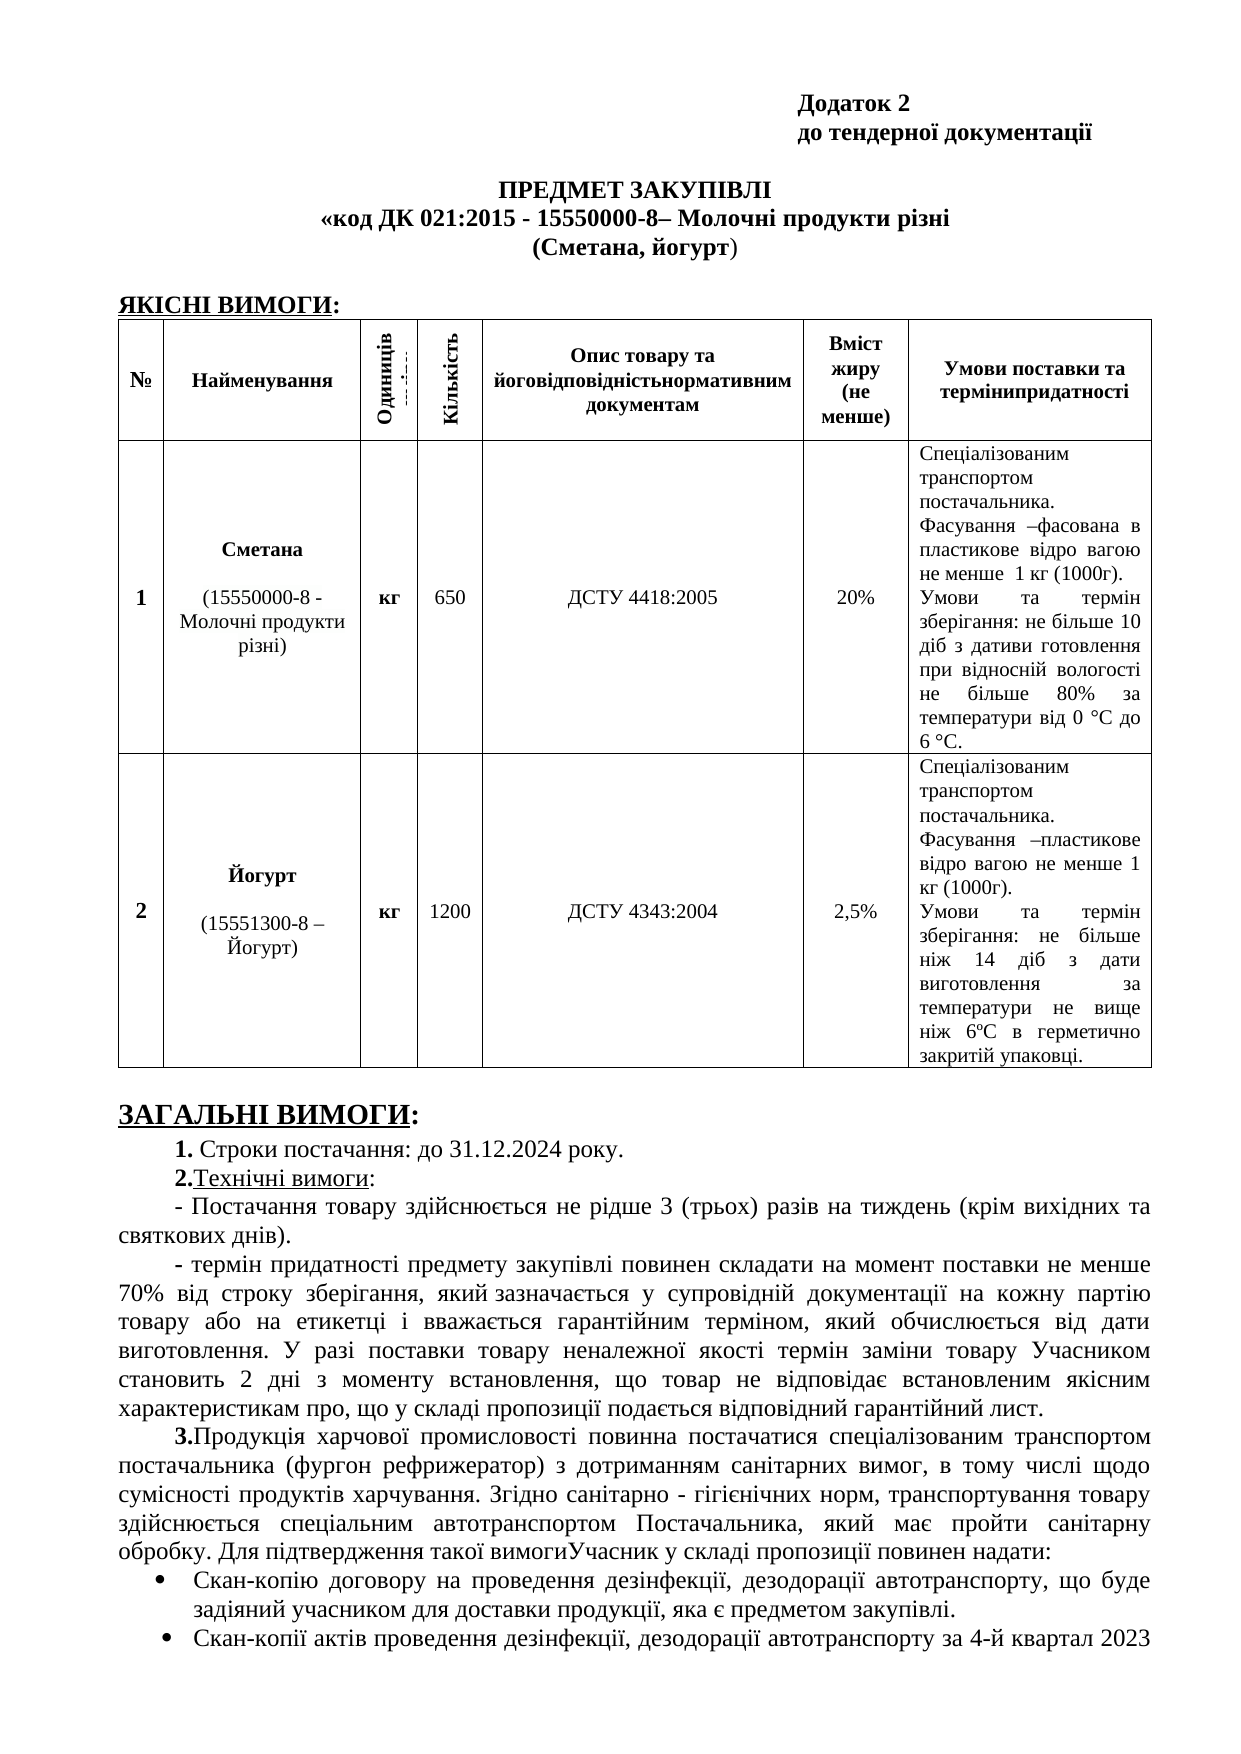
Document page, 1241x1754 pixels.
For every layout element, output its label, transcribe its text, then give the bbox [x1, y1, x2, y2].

text до тендерної документації [797, 117, 1152, 146]
table_cell 2,5% [804, 754, 908, 1067]
text 1. Строки постачання: до 31.12.2024 року. [118, 1134, 1152, 1163]
text ЗАГАЛЬНІ ВИМОГИ: [118, 1097, 1152, 1131]
table_header Умови поставки та термінипридатності [909, 320, 1151, 439]
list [162, 1623, 1152, 1651]
text ЯКІСНІ ВИМОГИ: [118, 290, 1152, 318]
table_cell кг [361, 441, 417, 753]
table_cell Спеціалізованим транспортом постачальника. Фасування –фасована в пластикове відро вагою не менше 1 кг (1000г). Умови та термін зберігання: не більше 10 діб з дативи готовлення при відносній вологості не більше 80% за температури від 0 °С до 6 °С. [909, 441, 1151, 753]
table_cell кг [361, 754, 417, 1067]
text - термін придатності предмету закупівлі повинен складати на момент поставки не менше 70% від строку зберігання, який зазначається у супровідній документації на кожну партію товару або на етикетці і вважається гарантійним терміном, який обчислюється від дати виготовлення. У разі поставки товару неналежної якості термін заміни товару Учасником становить 2 дні з моменту встановлення, що товар не відповідає встановленим якісним характеристикам про, що у складі пропозиції подається відповідний гарантійний лист. [118, 1278, 1152, 1421]
table_header Одиницівиміру [361, 320, 417, 439]
table_header № [119, 320, 163, 439]
table_cell ДСТУ 4343:2004 [483, 754, 803, 1067]
table_cell 1200 [418, 754, 482, 1067]
text 3.Продукція харчової промисловості повинна постачатися спеціалізованим транспортом постачальника (фургон рефрижератор) з дотриманням санітарних вимог, в тому числі щодо сумісності продуктів харчування. Згідно санітарно - гігієнічних норм, транспортування товару здійснюється спеціальним автотранспортом Постачальника, який має пройти санітарну обробку. Для підтвердження такої вимогиУчасник у складі пропозиції повинен надати: [118, 1421, 1152, 1565]
table_cell ДСТУ 4418:2005 [483, 441, 803, 753]
table_cell Йогурт (15551300-8 – Йогурт) [164, 754, 360, 1067]
text ПРЕДМЕТ ЗАКУПІВЛІ [118, 175, 1152, 203]
table_cell 1 [119, 441, 163, 753]
table_cell Сметана (15550000-8 - Молочні продукти різні) [164, 441, 360, 753]
table_cell Спеціалізованим транспортом постачальника. Фасування –пластикове відро вагою не менше 1 кг (1000г). Умови та термін зберігання: не більше ніж 14 діб з дати виготовлення за температури не вище ніж 6ºС в герметично закритій упаковці. [909, 754, 1151, 1067]
text Додаток 2 [797, 88, 1152, 117]
table_header Найменування [164, 320, 360, 439]
list Скан-копію договору на проведення дезінфекції, дезодорації автотранспорту, що буде задіяний учасником для доставки продукції, яка є предметом закупівлі. [156, 1565, 1152, 1623]
table_header Вміст жиру (не менше) [804, 320, 908, 439]
table_cell 650 [418, 441, 482, 753]
table_cell 20% [804, 441, 908, 753]
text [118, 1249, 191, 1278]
text - Постачання товару здійснюється не рідше 3 (трьох) разів на тиждень (крім вихідних та святкових днів). [118, 1191, 1152, 1249]
text 2.Технічні вимоги: [118, 1163, 1152, 1191]
text «код ДК 021:2015 - 15550000-8– Молочні продукти різні [118, 203, 1152, 232]
text (Сметана, йогурт) [118, 232, 1152, 261]
table_header Кількість [418, 320, 482, 439]
table_cell 2 [119, 754, 163, 1067]
table_header Опис товару та йоговідповідністьнормативним документам [483, 320, 803, 439]
